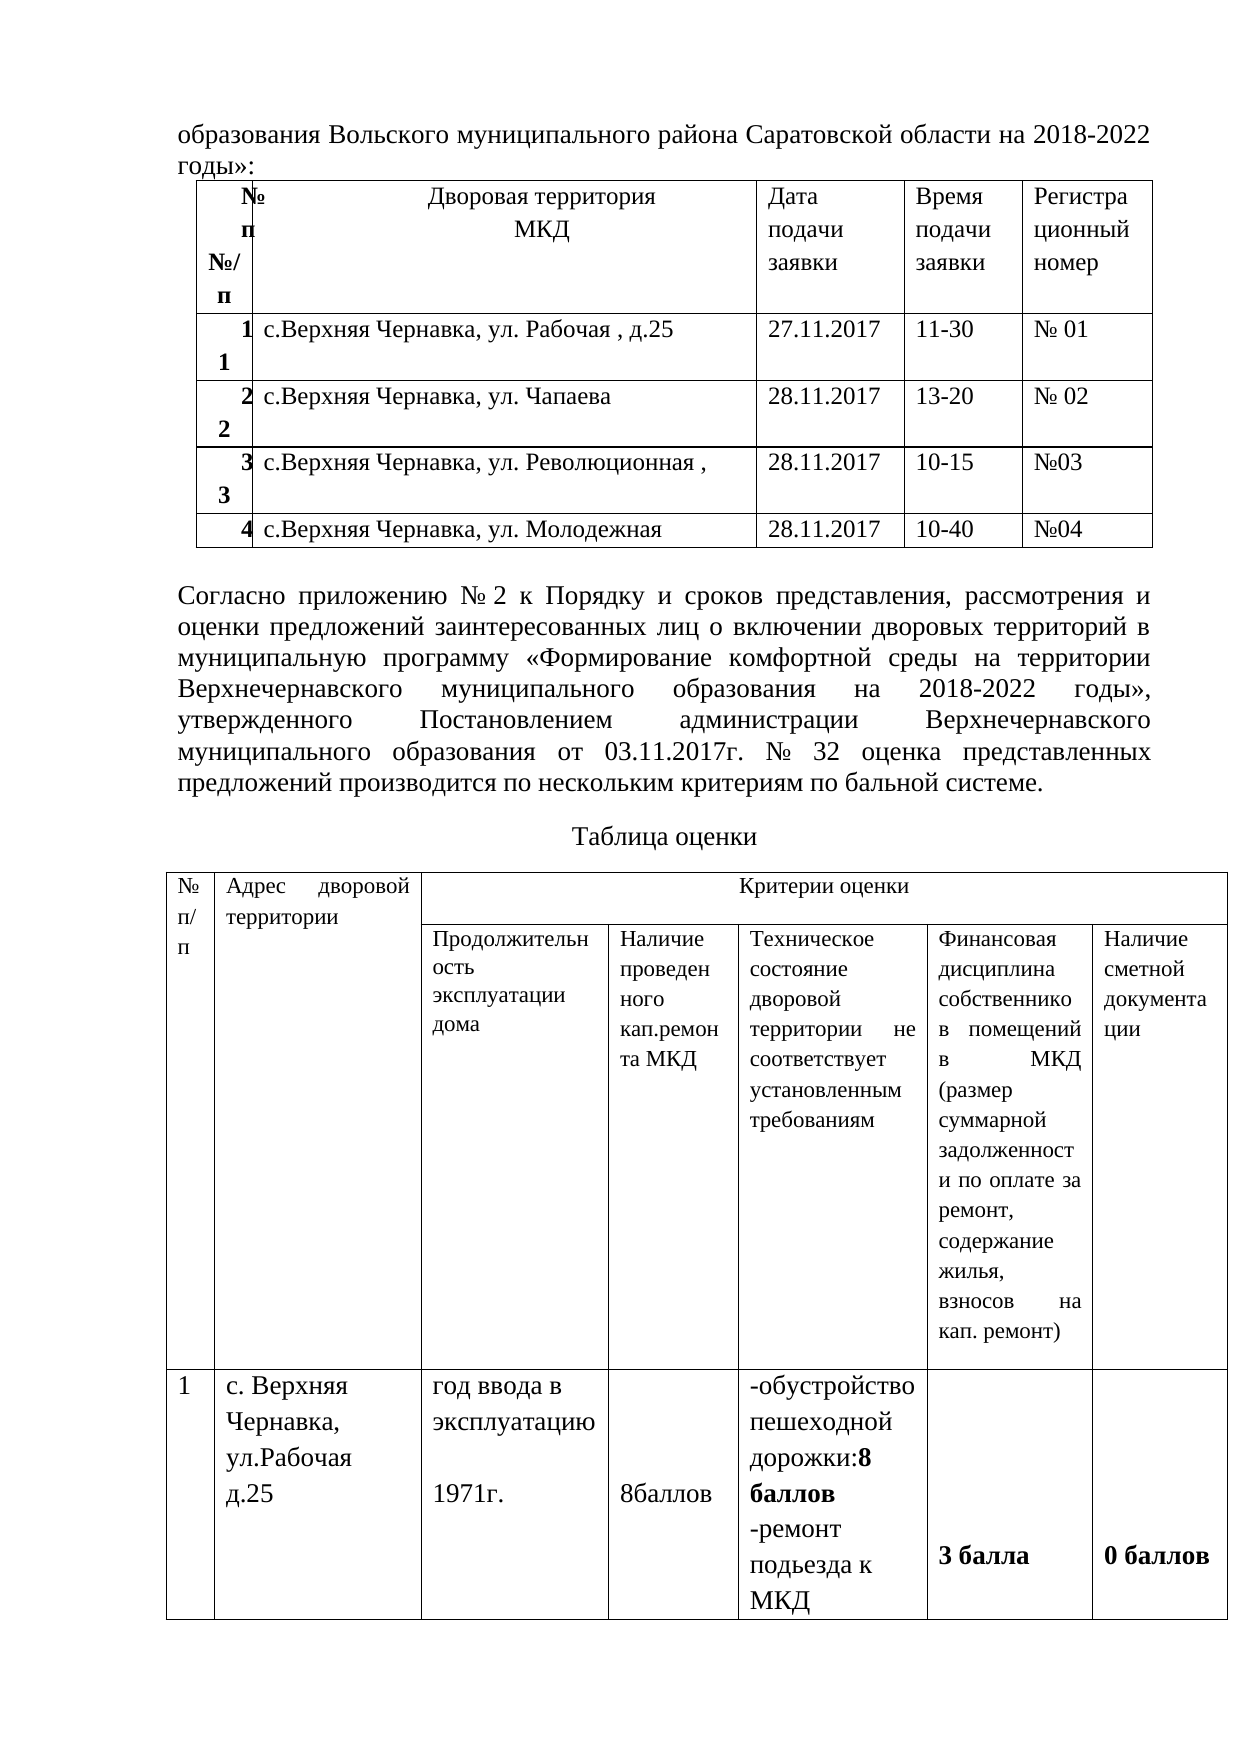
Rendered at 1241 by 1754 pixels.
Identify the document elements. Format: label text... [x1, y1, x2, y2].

table_header Адрес дворовой территории [215, 873, 421, 1368]
table_header Дата подачи заявки [757, 181, 904, 313]
table_header Время подачи заявки [905, 181, 1022, 313]
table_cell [215, 1370, 421, 1619]
table_cell 28.11.2017 [757, 381, 904, 446]
table_cell Финансовая дисциплина собственников помещений в МКД (размер суммарной задолженности по оплате за ремонт, содержание жилья, взносов на кап. ремонт) [928, 925, 1092, 1368]
table_cell с.Верхняя Чернавка, ул. Чапаева [253, 381, 756, 446]
table_cell № 01 [1023, 314, 1152, 380]
table_cell 13-20 [905, 381, 1022, 446]
table_header Дворовая территория МКД [253, 181, 756, 313]
table_header Регистрационный номер [1023, 181, 1152, 313]
table_cell Продолжительность эксплуатации дома [422, 925, 608, 1368]
table_cell с.Верхняя Чернавка, ул. Революционная , [253, 448, 756, 513]
table_cell с.Верхняя Чернавка, ул. Молодежная [253, 514, 756, 547]
table_header № п№/п [197, 181, 252, 313]
table_cell 3 балла [928, 1370, 1092, 1619]
table_cell 8баллов [609, 1370, 738, 1619]
table_cell 27.11.2017 [757, 314, 904, 380]
table_cell 10-40 [905, 514, 1022, 547]
text Таблица оценки [177, 826, 1152, 851]
table_cell №04 [1023, 514, 1152, 547]
table_cell 4 [197, 514, 252, 547]
table_cell № 02 [1023, 381, 1152, 446]
table_cell 28.11.2017 [757, 448, 904, 513]
table_cell 11-30 [905, 314, 1022, 380]
table_header № п/п [167, 873, 214, 1368]
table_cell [739, 1370, 927, 1619]
table_cell 1 [167, 1370, 214, 1619]
table_cell 22 [197, 381, 252, 446]
text Согласно приложению № 2 к Порядку и сроков представления, рассмотрения и оценки предложений заинтересованных лиц о включении дворовых территорий в муниципальную программу «Формирование комфортной среды на территории Верхнечернавского муниципального образования на 2018-2022 годы», утвержденного Постановлением администрации Верхнечернавского муниципального образования от 03.11.2017г. № 32 оценка представленных предложений производится по нескольким критериям по бальной системе. [177, 579, 1152, 797]
table_cell №03 [1023, 448, 1152, 513]
table_cell Техническое состояние дворовой территории не соответствует установленным требованиям [739, 925, 927, 1368]
table_cell Наличие проведен ного кап.ремонта МКД [609, 925, 738, 1368]
table_cell 28.11.2017 [757, 514, 904, 547]
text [177, 118, 1152, 180]
table_cell 11 [197, 314, 252, 380]
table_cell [422, 1370, 608, 1619]
table_cell 0 баллов [1093, 1370, 1227, 1619]
table_cell Наличие сметной документа ции [1093, 925, 1227, 1368]
table_header Критерии оценки [422, 873, 1227, 924]
table_cell с.Верхняя Чернавка, ул. Рабочая , д.25 [253, 314, 756, 380]
table_cell 10-15 [905, 448, 1022, 513]
table_cell 33 [197, 448, 252, 513]
